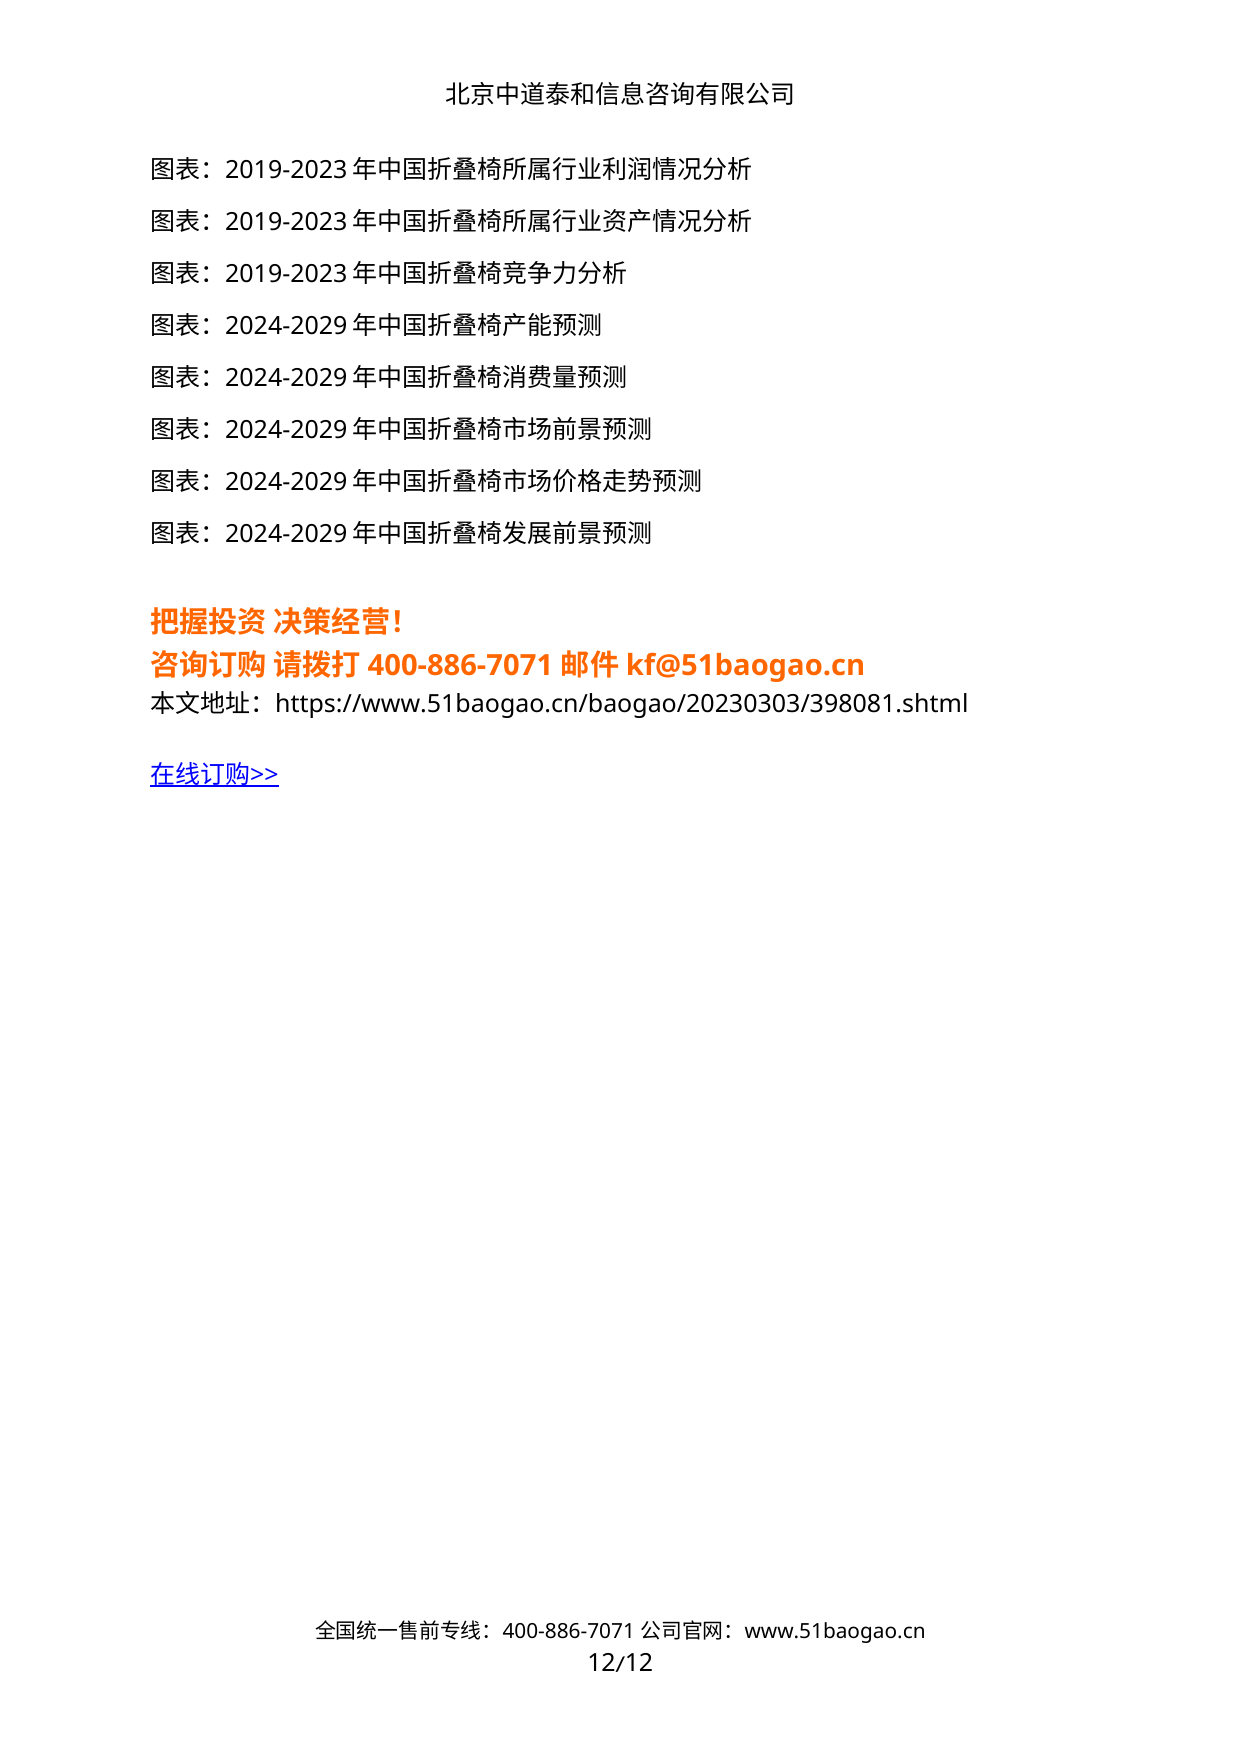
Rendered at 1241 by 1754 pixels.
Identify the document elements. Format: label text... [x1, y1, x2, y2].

text 图表：2019-2023年中国折叠椅所属行业利润情况分析 [150, 150, 1090, 186]
text 图表：2024-2029年中国折叠椅市场价格走势预测 [150, 461, 1090, 497]
text 图表：2019-2023年中国折叠椅竞争力分析 [150, 254, 1090, 290]
text 图表：2019-2023年中国折叠椅所属行业资产情况分析 [150, 202, 1090, 238]
text 图表：2024-2029年中国折叠椅消费量预测 [150, 357, 1090, 394]
text 图表：2024-2029年中国折叠椅发展前景预测 [150, 513, 1090, 549]
text 在线订购>> [150, 720, 1090, 790]
text 图表：2024-2029年中国折叠椅产能预测 [150, 306, 1090, 342]
text 把握投资 决策经营！咨询订购 请拨打 400-886-7071 邮件 kf@51baogao.cn本文地址：https://www.51baogao.cn/baogao/20230303/398081.shtml [150, 565, 1090, 720]
text 图表：2024-2029年中国折叠椅市场前景预测 [150, 409, 1090, 446]
